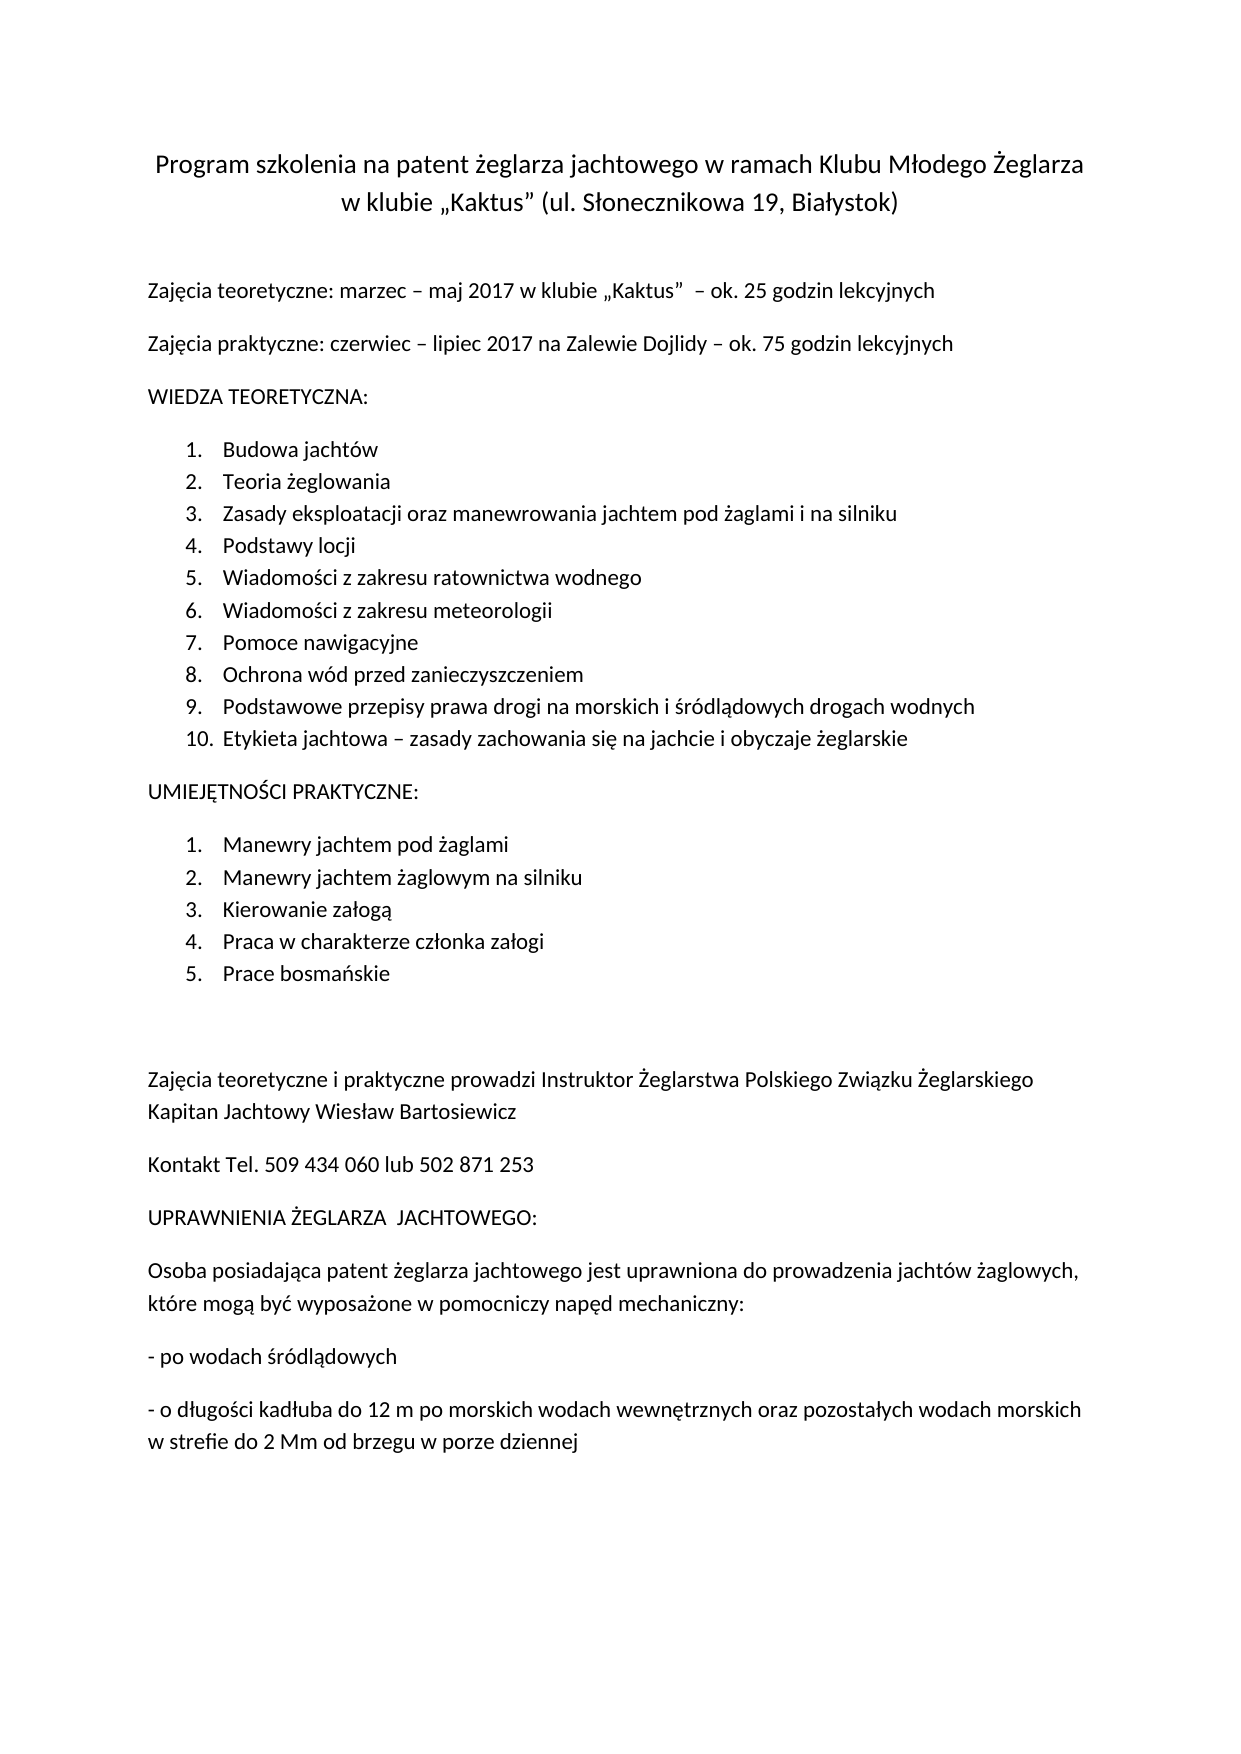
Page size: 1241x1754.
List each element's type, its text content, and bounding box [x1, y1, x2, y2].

text Zajęcia teoretyczne: marzec – maj 2017 w klubie „Kaktus” – ok. 25 godzin lekcyjnych [148, 276, 1093, 304]
text Zajęcia teoretyczne i praktyczne prowadzi Instruktor Żeglarstwa Polskiego Związku Żeglarskiego Kapitan Jachtowy Wiesław Bartosiewicz [148, 1065, 1093, 1126]
list Wiadomości z zakresu meteorologii [185, 596, 1093, 624]
list Wiadomości z zakresu ratownictwa wodnego [185, 563, 1093, 592]
text Program szkolenia na patent żeglarza jachtowego w ramach Klubu Młodego Żeglarza w klubie „Kaktus” (ul. Słonecznikowa 19, Białystok) [148, 148, 1093, 251]
list Pomoce nawigacyjne [185, 628, 1093, 656]
text WIEDZA TEORETYCZNA: [148, 382, 1093, 410]
list Manewry jachtem żaglowym na silniku [185, 863, 1093, 891]
text UMIEJĘTNOŚCI PRAKTYCZNE: [148, 777, 1093, 806]
list Zasady eksploatacji oraz manewrowania jachtem pod żaglami i na silniku [185, 499, 1093, 527]
list Prace bosmańskie [185, 959, 1093, 987]
list Podstawy locji [185, 531, 1093, 559]
list Manewry jachtem pod żaglami [185, 831, 1093, 858]
list Budowa jachtów [185, 435, 1093, 463]
list Podstawowe przepisy prawa drogi na morskich i śródlądowych drogach wodnych [185, 692, 1093, 720]
text Zajęcia praktyczne: czerwiec – lipiec 2017 na Zalewie Dojlidy – ok. 75 godzin lekcyjnych [148, 329, 1093, 357]
text UPRAWNIENIA ŻEGLARZA JACHTOWEGO: [148, 1203, 1093, 1232]
text - po wodach śródlądowych [148, 1342, 1093, 1370]
text - o długości kadłuba do 12 m po morskich wodach wewnętrznych oraz pozostałych wodach morskich w strefie do 2 Mm od brzegu w porze dziennej [148, 1395, 1093, 1455]
text Kontakt Tel. 509 434 060 lub 502 871 253 [148, 1151, 1093, 1178]
list Etykieta jachtowa – zasady zachowania się na jachcie i obyczaje żeglarskie [185, 724, 1093, 752]
list Kierowanie załogą [185, 895, 1093, 923]
list Ochrona wód przed zanieczyszczeniem [185, 660, 1093, 688]
list Teoria żeglowania [185, 467, 1093, 495]
text Osoba posiadająca patent żeglarza jachtowego jest uprawniona do prowadzenia jachtów żaglowych, które mogą być wyposażone w pomocniczy napęd mechaniczny: [148, 1257, 1093, 1317]
list Praca w charakterze członka załogi [185, 927, 1093, 955]
